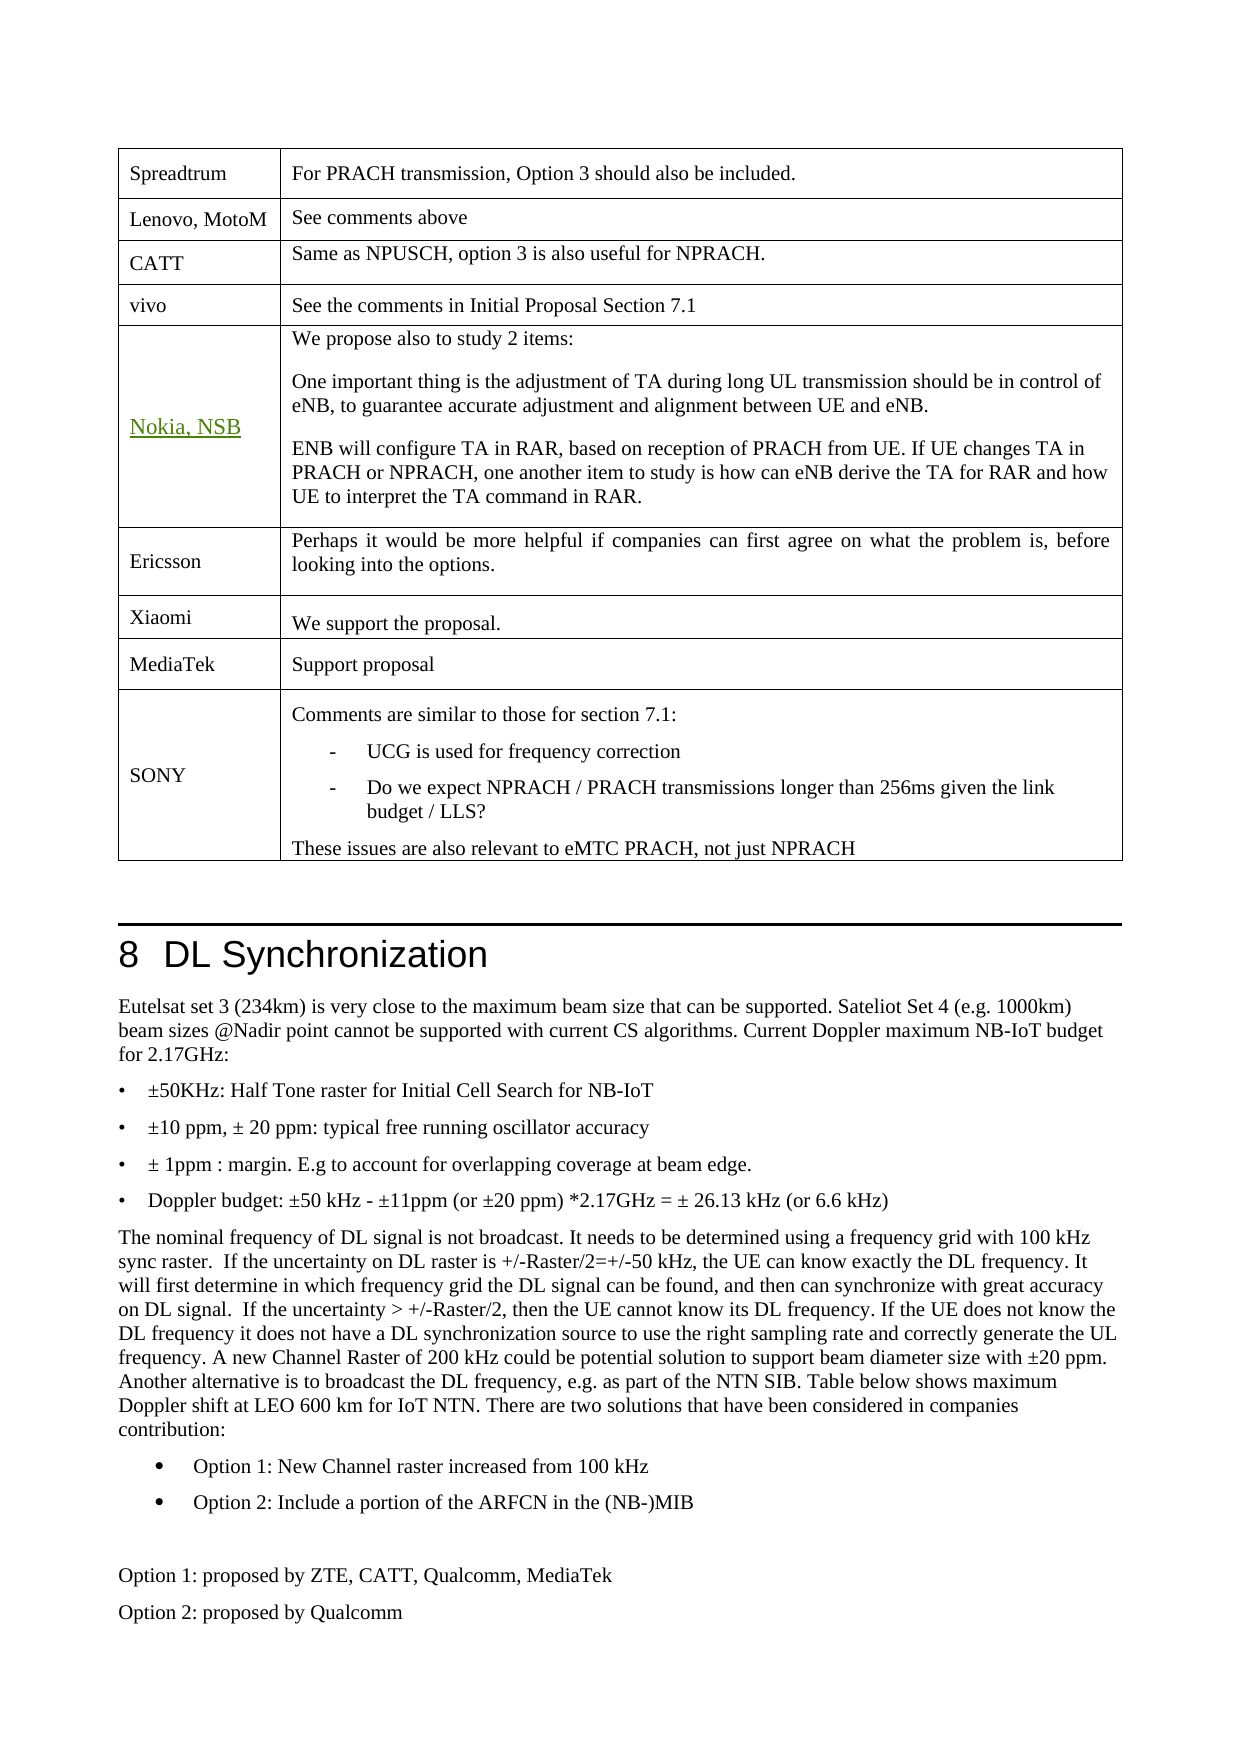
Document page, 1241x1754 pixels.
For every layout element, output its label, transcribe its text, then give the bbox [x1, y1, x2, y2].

subtitle DL Synchronization [118, 926, 1122, 975]
table_cell vivo [119, 285, 280, 325]
text Option 2: proposed by Qualcomm [118, 1600, 1122, 1624]
table_cell Perhaps it would be more helpful if companies can first agree on what the problem is, before looking into the options. [281, 528, 1122, 595]
text • ±10 ppm, ± 20 ppm: typical free running oscillator accuracy [118, 1115, 1122, 1139]
table_cell MediaTek [119, 639, 280, 688]
table_cell CATT [119, 241, 280, 284]
list Option 2: Include a portion of the ARFCN in the (NB-)MIB [156, 1490, 1122, 1514]
table_cell Nokia, NSB [119, 326, 280, 527]
text • ±50KHz: Half Tone raster for Initial Cell Search for NB-IoT [118, 1078, 1122, 1102]
table_cell We support the proposal. [281, 596, 1122, 638]
text • Doppler budget: ±50 kHz - ±11ppm (or ±20 ppm) *2.17GHz = ± 26.13 kHz (or 6.6 kHz) [118, 1188, 1122, 1212]
table_cell Support proposal [281, 639, 1122, 688]
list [156, 1454, 1122, 1478]
table_cell Same as NPUSCH, option 3 is also useful for NPRACH. [281, 241, 1122, 284]
table_cell Spreadtrum [119, 149, 280, 198]
table_cell See the comments in Initial Proposal Section 7.1 [281, 285, 1122, 325]
table_cell Ericsson [119, 528, 280, 595]
table_cell For PRACH transmission, Option 3 should also be included. [281, 149, 1122, 198]
table_cell SONY [119, 690, 280, 860]
text Eutelsat set 3 (234km) is very close to the maximum beam size that can be supported. Sateliot Set 4 (e.g. 1000km) beam sizes @Nadir point cannot be supported with current CS algorithms. Current Doppler maximum NB-IoT budget for 2.17GHz: [118, 994, 1122, 1066]
text The nominal frequency of DL signal is not broadcast. It needs to be determined using a frequency grid with 100 kHz sync raster. If the uncertainty on DL raster is +/-Raster/2=+/-50 kHz, the UE can know exactly the DL frequency. It will first determine in which frequency grid the DL signal can be found, and then can synchronize with great accuracy on DL signal. If the uncertainty > +/-Raster/2, then the UE cannot know its DL frequency. If the UE does not know the DL frequency it does not have a DL synchronization source to use the right sampling rate and correctly generate the UL frequency. A new Channel Raster of 200 kHz could be potential solution to support beam diameter size with ±20 ppm. Another alternative is to broadcast the DL frequency, e.g. as part of the NTN SIB. Table below shows maximum Doppler shift at LEO 600 km for IoT NTN. There are two solutions that have been considered in companies contribution: [118, 1224, 1122, 1441]
table_cell See comments above [281, 199, 1122, 240]
text Option 1: proposed by ZTE, CATT, Qualcomm, MediaTek [118, 1563, 1122, 1587]
text • ± 1ppm : margin. E.g to account for overlapping coverage at beam edge. [118, 1151, 1122, 1176]
table_cell We propose also to study 2 items: One important thing is the adjustment of TA during long UL transmission should be in control of eNB, to guarantee accurate adjustment and alignment between UE and eNB. ENB will configure TA in RAR, based on reception of PRACH from UE. If UE changes TA in PRACH or NPRACH, one another item to study is how can eNB derive the TA for RAR and how UE to interpret the TA command in RAR. [281, 326, 1122, 527]
table_cell Comments are similar to those for section 7.1: UCG is used for frequency correction Do we expect NPRACH / PRACH transmissions longer than 256ms given the link budget / LLS? These issues are also relevant to eMTC PRACH, not just NPRACH [281, 690, 1122, 860]
table_cell Xiaomi [119, 596, 280, 638]
table_cell Lenovo, MotoM [119, 199, 280, 240]
